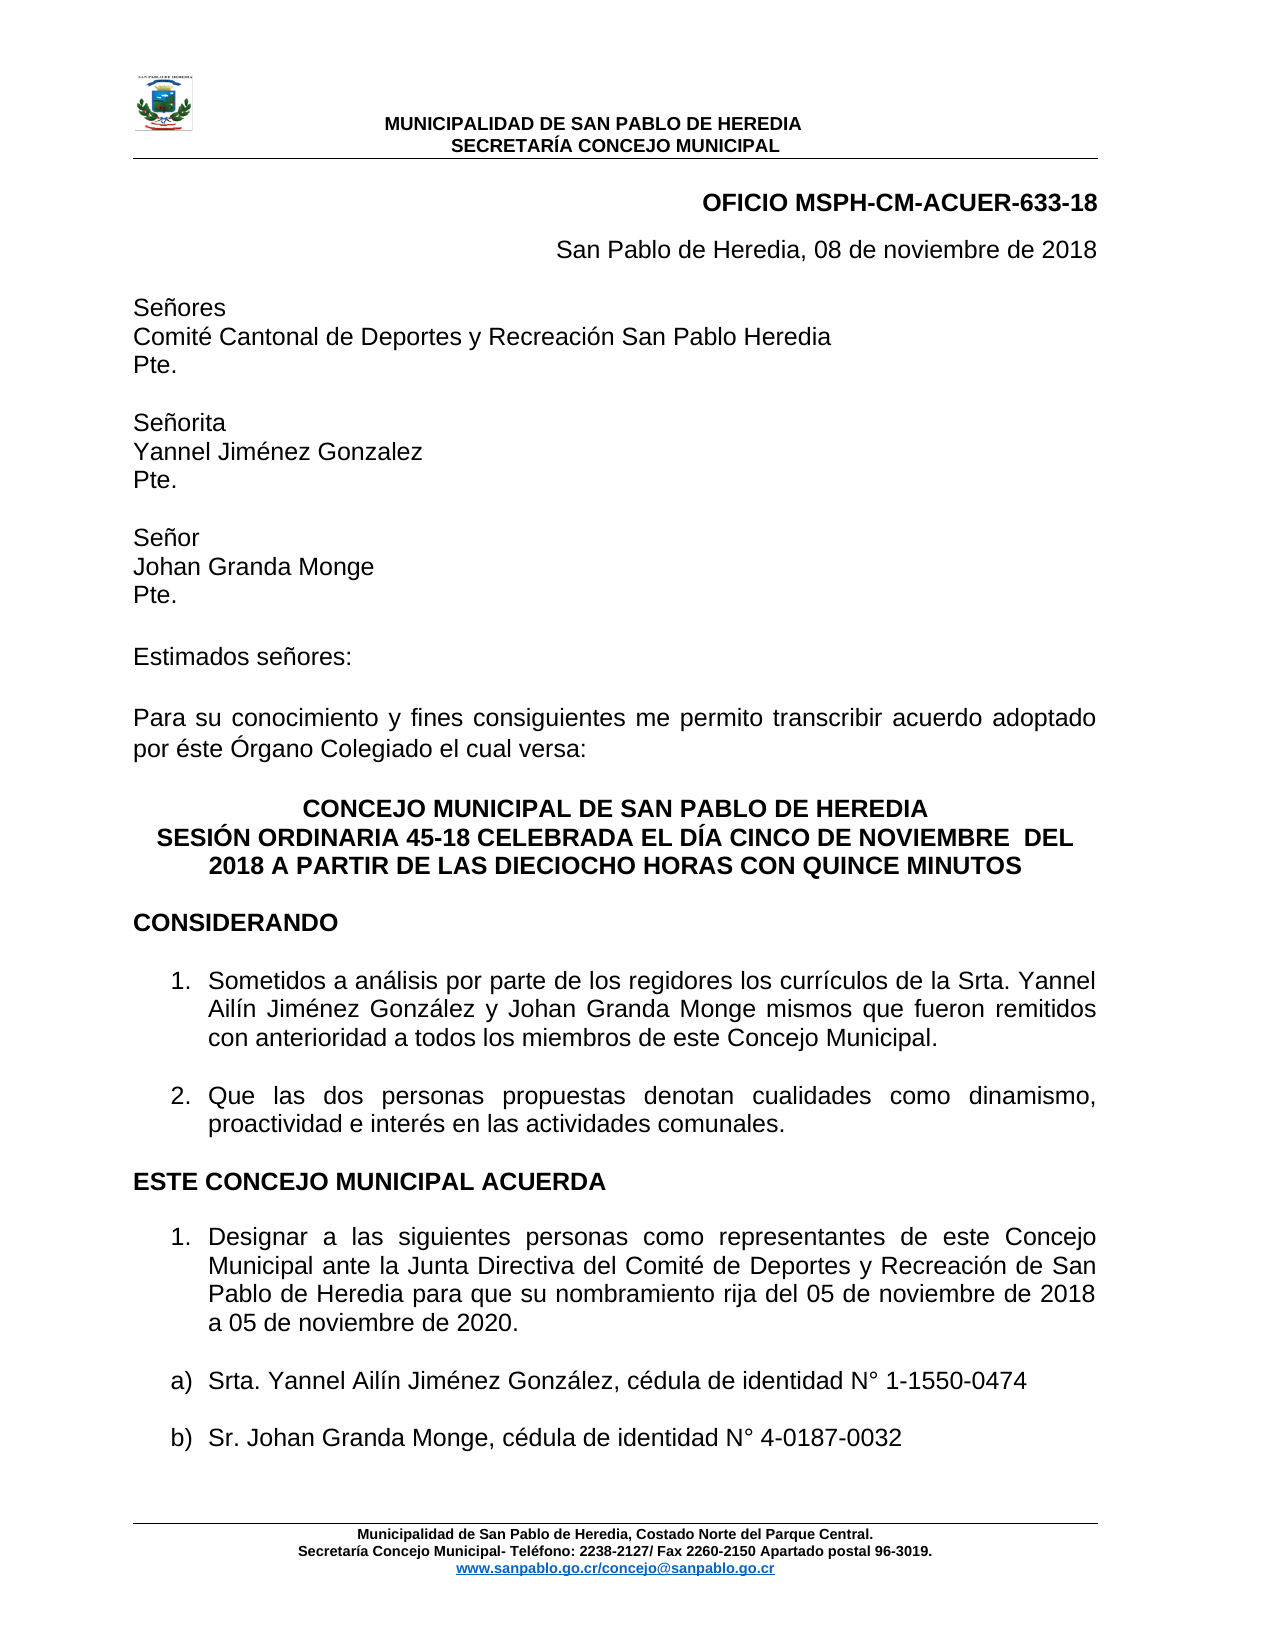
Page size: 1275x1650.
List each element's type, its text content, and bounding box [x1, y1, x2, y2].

text OFICIO MSPH-CM-ACUER-633-18 [133, 187, 1098, 216]
text SESIÓN ORDINARIA 45-18 CELEBRADA EL DÍA CINCO DE NOVIEMBRE DEL 2018 A PARTIR DE LAS DIECIOCHO HORAS CON QUINCE MINUTOS [133, 823, 1098, 880]
list Que las dos personas propuestas denotan cualidades como dinamismo, proactividad e interés en las actividades comunales. [170, 1081, 1098, 1138]
text CONSIDERANDO [133, 908, 1098, 937]
text CONCEJO MUNICIPAL DE SAN PABLO DE HEREDIA [133, 794, 1098, 823]
list Srta. Yannel Ailín Jiménez González, cédula de identidad N° 1-1550-0474 [170, 1366, 1098, 1394]
text Comité Cantonal de Deportes y Recreación San Pablo Heredia [133, 321, 1098, 350]
text San Pablo de Heredia, 08 de noviembre de 2018 [133, 235, 1098, 264]
text Para su conocimiento y fines consiguientes me permito transcribir acuerdo adoptado por éste Órgano Colegiado el cual versa: [133, 703, 1098, 763]
text Pte. [133, 465, 1098, 494]
text Yannel Jiménez Gonzalez [133, 436, 1098, 465]
text Señorita [133, 408, 1098, 436]
list Sometidos a análisis por parte de los regidores los currículos de la Srta. Yannel Ailín Jiménez González y Johan Granda Monge mismos que fueron remitidos con anterioridad a todos los miembros de este Concejo Municipal. [170, 966, 1098, 1052]
list Sr. Johan Granda Monge, cédula de identidad N° 4-0187-0032 [170, 1423, 1098, 1452]
text Estimados señores: [133, 642, 1098, 671]
text Señores [133, 293, 1098, 321]
text ESTE CONCEJO MUNICIPAL ACUERDA [133, 1167, 1098, 1196]
text Johan Granda Monge [133, 551, 1098, 580]
text Pte. [133, 350, 1098, 379]
list Designar a las siguientes personas como representantes de este Concejo Municipal ante la Junta Directiva del Comité de Deportes y Recreación de San Pablo de Heredia para que su nombramiento rija del 05 de noviembre de 2018 a 05 de noviembre de 2020. [170, 1222, 1098, 1337]
text Pte. [133, 580, 1098, 609]
text Señor [133, 494, 1098, 551]
